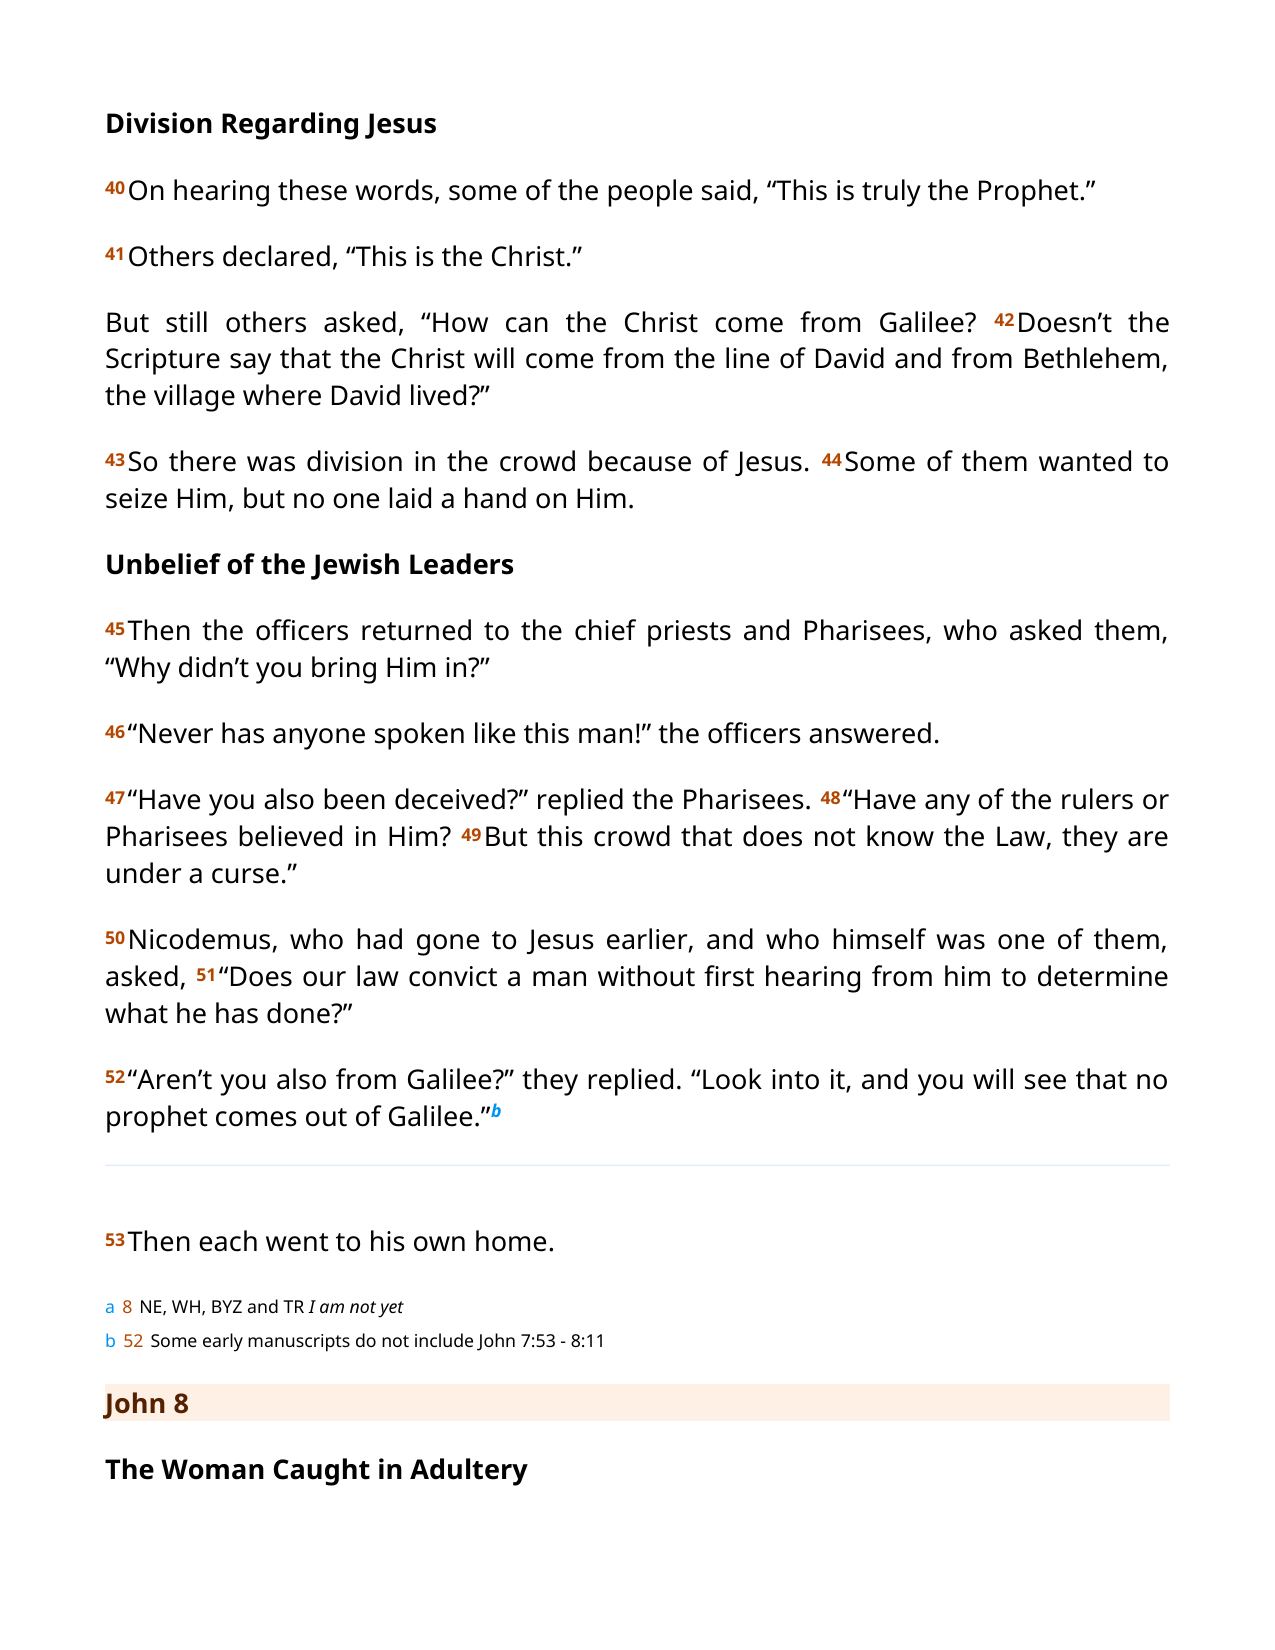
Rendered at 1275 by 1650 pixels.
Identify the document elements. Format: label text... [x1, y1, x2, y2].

text John 8 [105, 1384, 1170, 1421]
text Division Regarding Jesus [105, 105, 1170, 142]
text 50 Nicodemus, who had gone to Jesus earlier, and who himself was one of them, asked, 51 “Does our law convict a man without first hearing from him to determine what he has done?” [105, 921, 1170, 1031]
text But still others asked, “How can the Christ come from Galilee? 42 Doesn’t the Scripture say that the Christ will come from the line of David and from Bethlehem, the village where David lived?” [105, 303, 1170, 414]
text 40 On hearing these words, some of the people said, “This is truly the Prophet.” [105, 171, 1170, 208]
text 43 So there was division in the crowd because of Jesus. 44 Some of them wanted to seize Him, but no one laid a hand on Him. [105, 443, 1170, 517]
text The Woman Caught in Adultery [105, 1451, 1170, 1487]
text 47 “Have you also been deceived?” replied the Pharisees. 48 “Have any of the rulers or Pharisees believed in Him? 49 But this crowd that does not know the Law, they are under a curse.” [105, 781, 1170, 891]
text Unbelief of the Jewish Leaders [105, 546, 1170, 583]
text 52 “Aren’t you also from Galilee?” they replied. “Look into it, and you will see that no prophet comes out of Galilee.”b [105, 1060, 1170, 1134]
text 53 Then each went to his own home. [105, 1222, 1170, 1259]
text 45 Then the officers returned to the chief priests and Pharisees, who asked them, “Why didn’t you bring Him in?” [105, 612, 1170, 686]
text 46 “Never has anyone spoken like this man!” the officers answered. [105, 715, 1170, 752]
text a 8 NE, WH, BYZ and TR I am not yet b 52 Some early manuscripts do not include John 7:53 - 8:11 [105, 1288, 1170, 1355]
text 41 Others declared, “This is the Christ.” [105, 237, 1170, 274]
